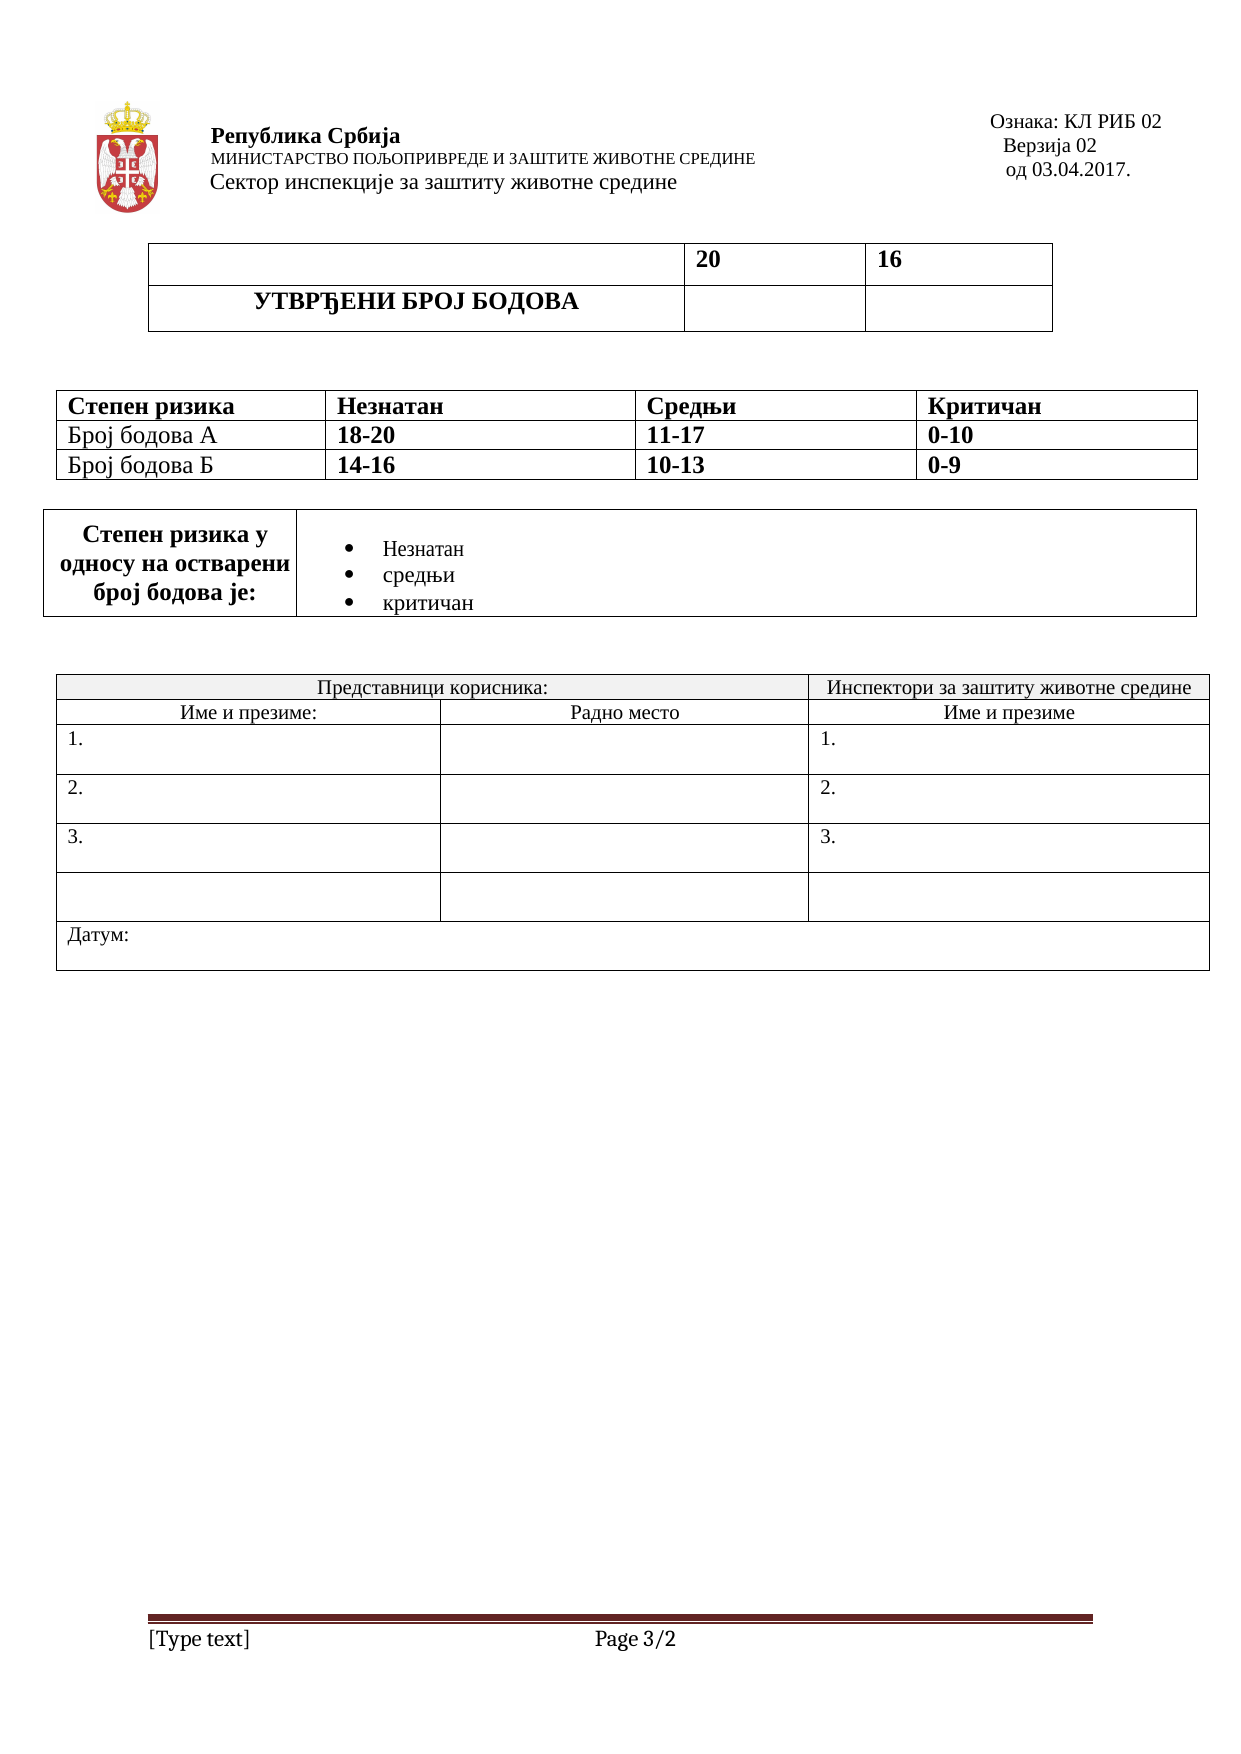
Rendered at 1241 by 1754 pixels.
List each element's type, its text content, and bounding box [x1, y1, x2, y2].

table_header Степен ризика [57, 391, 325, 419]
table_cell 20 [685, 244, 865, 285]
table_cell 14-16 [326, 450, 635, 479]
table_cell 2. [57, 775, 440, 823]
table_cell Датум: [57, 922, 1209, 970]
table_cell 3. [809, 824, 1209, 872]
table_cell [441, 775, 808, 823]
table_header Критичан [917, 391, 1197, 419]
table_header Степен ризика у односу на остварени број бодова је: [44, 510, 296, 616]
table_cell Име и презиме [809, 700, 1209, 724]
table_cell [866, 286, 1052, 331]
table_cell Број бодова А [57, 421, 325, 449]
table_header Средњи [636, 391, 916, 419]
table_cell 0-10 [917, 421, 1197, 449]
table_cell [441, 824, 808, 872]
table_header Незнатан [326, 391, 635, 419]
table_cell [149, 244, 684, 285]
table_cell 3. [57, 824, 440, 872]
table_cell 0-9 [917, 450, 1197, 479]
table_cell 16 [866, 244, 1052, 285]
table_cell 10-13 [636, 450, 916, 479]
table_cell Име и презиме: [57, 700, 440, 724]
table_header Незнатан средњи критичан [297, 510, 1196, 616]
table_cell [809, 873, 1209, 921]
table_cell Радно место [441, 700, 808, 724]
table_cell 18-20 [326, 421, 635, 449]
table_cell [57, 873, 440, 921]
table_cell 1. [57, 725, 440, 773]
table_cell Број бодова Б [57, 450, 325, 479]
table_cell [441, 725, 808, 773]
table_cell [685, 286, 865, 331]
table_cell 11-17 [636, 421, 916, 449]
table_cell 2. [809, 775, 1209, 823]
table_cell УТВРЂЕНИ БРОЈ БОДОВА [149, 286, 684, 331]
table_header Представници корисника: [57, 675, 808, 699]
table_cell [441, 873, 808, 921]
picture [95, 101, 160, 214]
table_header Инспектори за заштиту животне средине [809, 675, 1209, 699]
table_cell 1. [809, 725, 1209, 773]
